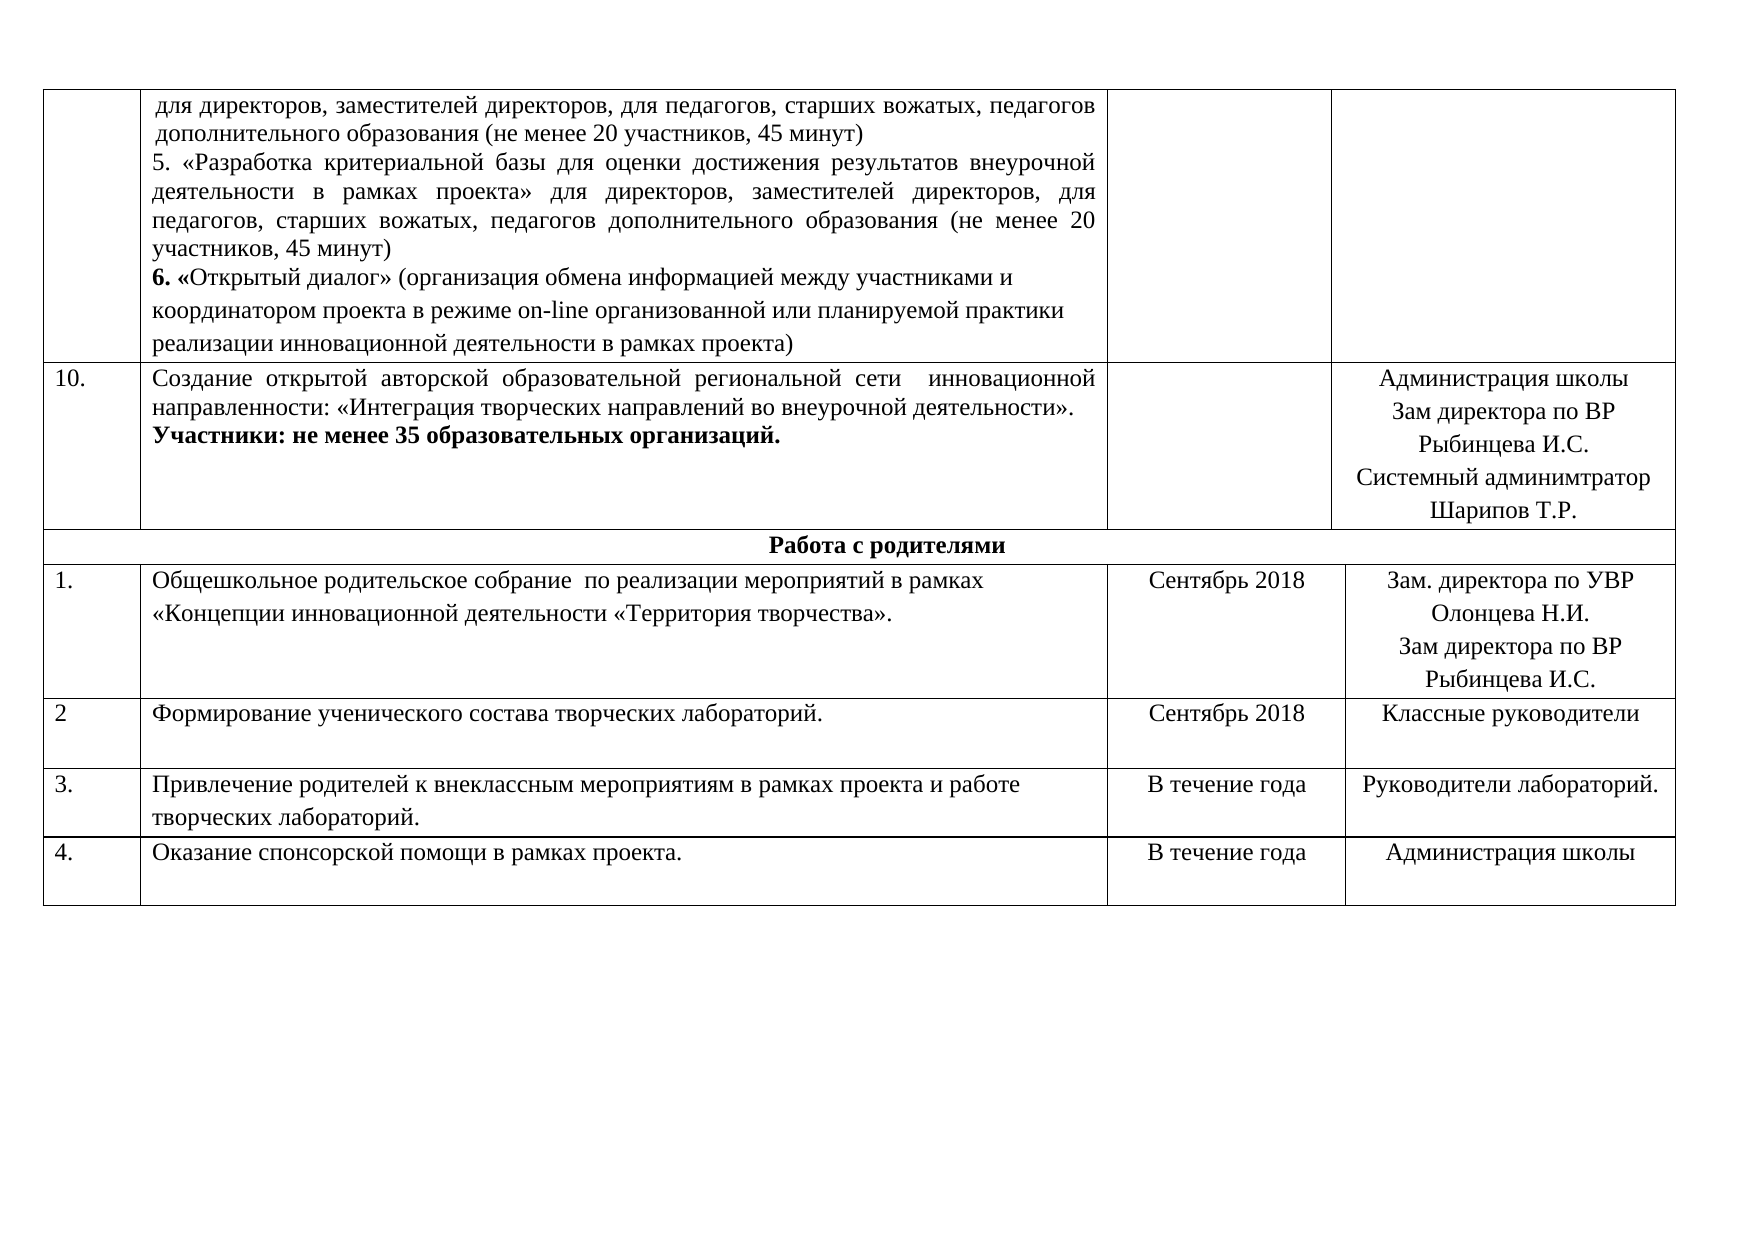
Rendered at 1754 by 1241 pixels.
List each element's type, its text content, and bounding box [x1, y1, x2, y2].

table_cell 3. [44, 769, 140, 836]
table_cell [141, 90, 1107, 362]
table_cell 1. [44, 565, 140, 697]
table_cell Создание открытой авторской образовательной региональной сети инновационной направленности: «Интеграция творческих направлений во внеурочной деятельности». Участники: не менее 35 образовательных организаций. [141, 363, 1107, 529]
table_cell Классные руководители [1346, 699, 1675, 768]
table_cell Привлечение родителей к внеклассным мероприятиям в рамках проекта и работе творческих лабораторий. [141, 769, 1107, 836]
table_cell Работа с родителями [44, 530, 1675, 564]
table_cell В течение года [1108, 838, 1345, 905]
table_cell Сентябрь 2018 [1108, 565, 1345, 697]
table_cell 10. [44, 363, 140, 529]
table_cell Зам. директора по УВР Олонцева Н.И. Зам директора по ВР Рыбинцева И.С. [1346, 565, 1675, 697]
table_cell 9. [44, 90, 140, 362]
table_cell 2 [44, 699, 140, 768]
table_cell Администрация школы [1346, 838, 1675, 905]
table_cell Общешкольное родительское собрание по реализации мероприятий в рамках «Концепции инновационной деятельности «Территория творчества». [141, 565, 1107, 697]
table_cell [1108, 90, 1331, 362]
table_cell Формирование ученического состава творческих лабораторий. [141, 699, 1107, 768]
table_cell Руководители лабораторий. [1346, 769, 1675, 836]
table_cell Оказание спонсорской помощи в рамках проекта. [141, 838, 1107, 905]
table_cell 4. [44, 838, 140, 905]
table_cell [1332, 90, 1675, 362]
table_cell Сентябрь 2018 [1108, 699, 1345, 768]
table_cell В течение года [1108, 769, 1345, 836]
table_cell Администрация школы Зам директора по ВР Рыбинцева И.С. Системный админимтратор Шарипов Т.Р. [1332, 363, 1675, 529]
table_cell [1108, 363, 1331, 529]
